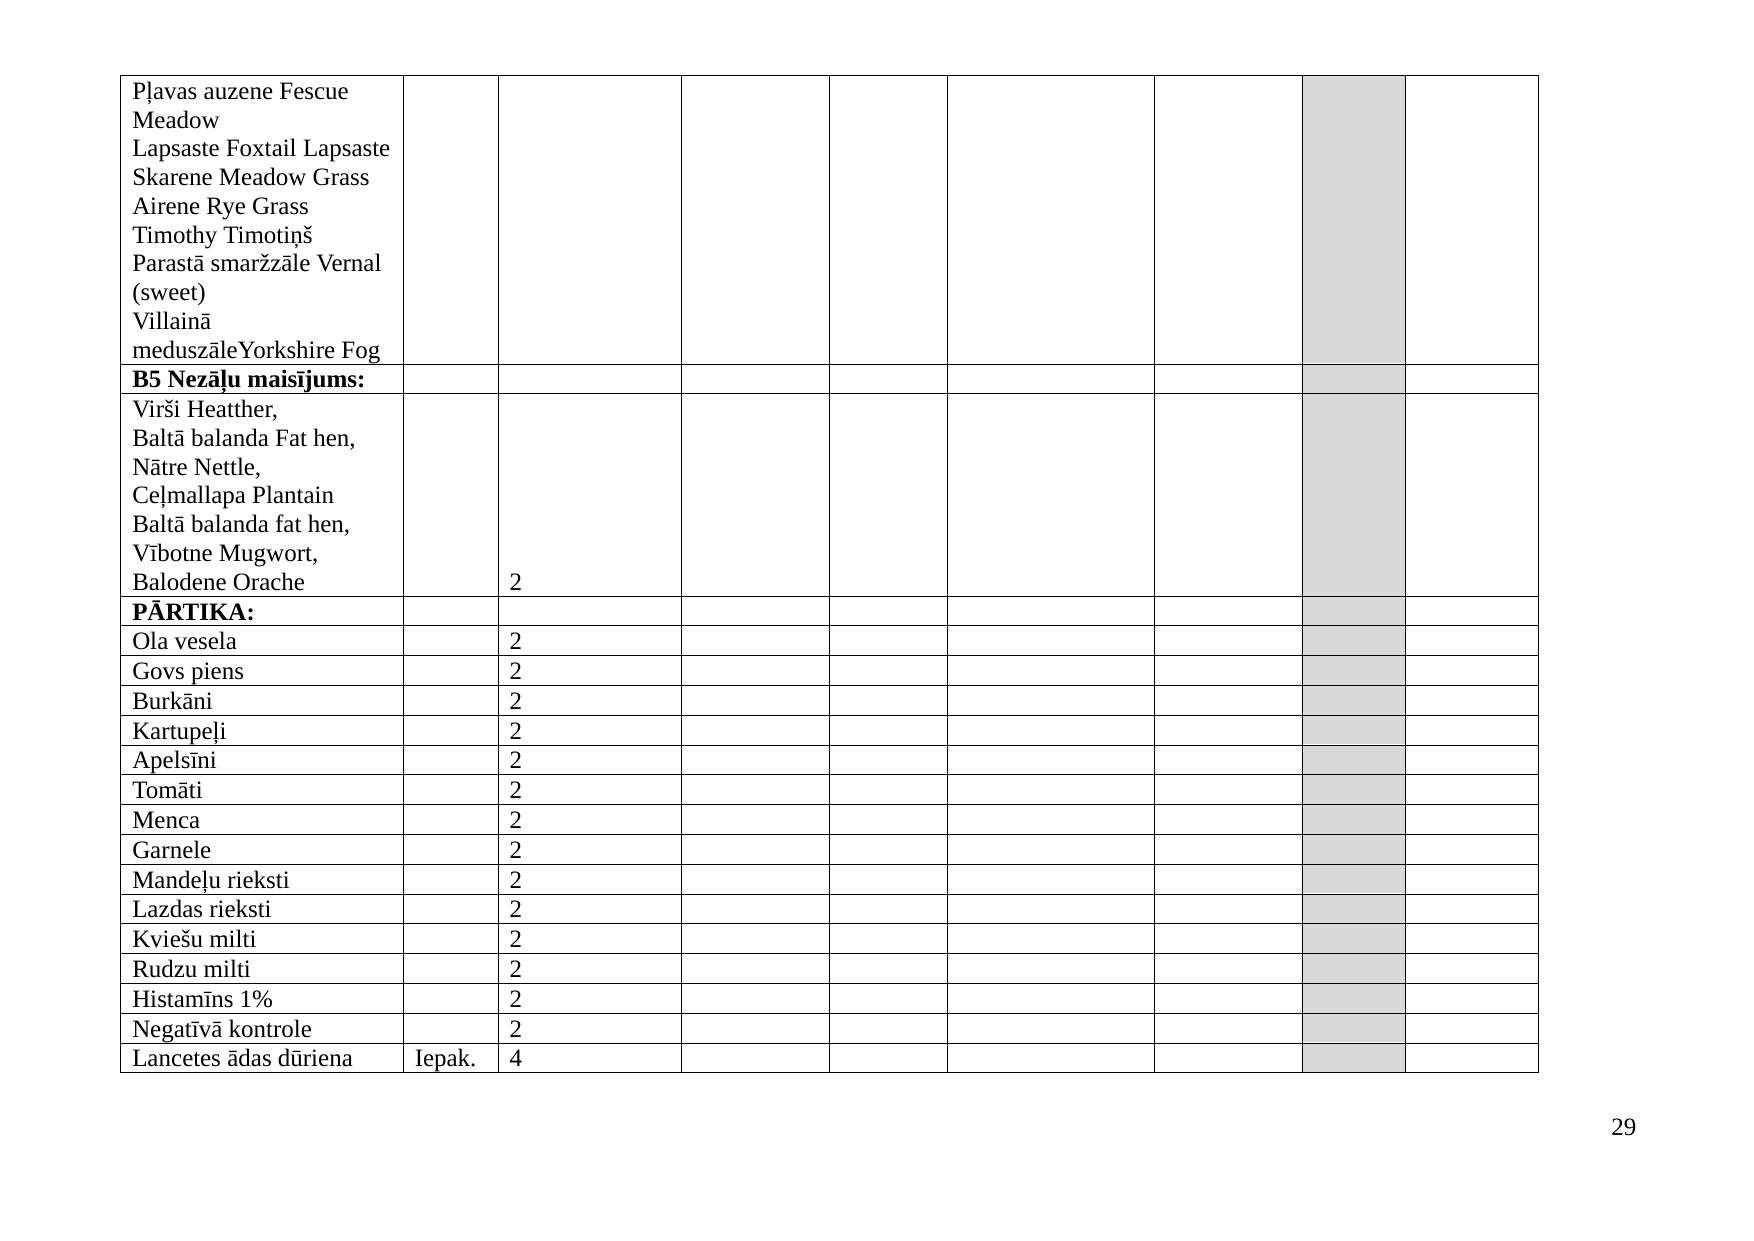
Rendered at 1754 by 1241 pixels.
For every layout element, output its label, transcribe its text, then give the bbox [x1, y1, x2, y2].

table_cell [404, 656, 498, 685]
table_cell [1155, 746, 1302, 774]
table_cell [1406, 895, 1538, 923]
table_cell Kviešu milti [121, 924, 403, 953]
table_cell [1406, 656, 1538, 685]
table_cell [830, 76, 947, 363]
table_cell Kartupeļi [121, 716, 403, 744]
table_cell [682, 626, 829, 655]
table_cell Garnele [121, 835, 403, 864]
table_cell 2 [499, 746, 681, 774]
table_cell [682, 835, 829, 864]
table_cell [1406, 365, 1538, 393]
table_cell [682, 805, 829, 834]
table_cell [1303, 76, 1405, 363]
table_cell [1406, 686, 1538, 715]
table_cell [1303, 775, 1405, 804]
table_cell [682, 895, 829, 923]
table_cell 2 [499, 895, 681, 923]
table_cell 2 [499, 76, 681, 363]
table_cell [1406, 746, 1538, 774]
table_cell [948, 1014, 1154, 1042]
table_cell [404, 984, 498, 1013]
table_cell [830, 775, 947, 804]
table_cell [948, 76, 1154, 363]
table_cell [1155, 865, 1302, 893]
table_cell [948, 835, 1154, 864]
table_cell Tomāti [121, 775, 403, 804]
table_cell [682, 984, 829, 1013]
table_cell [404, 597, 498, 625]
table_cell [404, 835, 498, 864]
table_cell [830, 656, 947, 685]
table_cell [1155, 895, 1302, 923]
table_cell [404, 746, 498, 774]
table_cell [404, 954, 498, 983]
table_cell [404, 775, 498, 804]
table_cell [830, 895, 947, 923]
table_cell [1303, 716, 1405, 744]
table_cell [1303, 984, 1405, 1013]
table_cell [682, 746, 829, 774]
table_cell 2 [499, 954, 681, 983]
table_cell [830, 716, 947, 744]
table_cell [1303, 1014, 1405, 1042]
table_cell [830, 1014, 947, 1042]
table_cell [948, 365, 1154, 393]
table_cell [682, 656, 829, 685]
table_cell [1406, 1044, 1538, 1072]
table_cell [1155, 626, 1302, 655]
table_cell [682, 597, 829, 625]
table_cell [830, 954, 947, 983]
table_cell [1303, 597, 1405, 625]
table_cell [1303, 656, 1405, 685]
table_cell [948, 775, 1154, 804]
table_cell [830, 394, 947, 596]
table_cell Ola vesela [121, 626, 403, 655]
table_cell [830, 626, 947, 655]
table_cell PĀRTIKA: [121, 597, 403, 625]
table_cell [682, 365, 829, 393]
table_cell [1155, 1014, 1302, 1042]
table_cell [1303, 686, 1405, 715]
table_cell [1303, 924, 1405, 953]
table_cell [1406, 954, 1538, 983]
table_cell 2 [499, 835, 681, 864]
table_cell [1406, 924, 1538, 953]
table_cell 2 [499, 924, 681, 953]
table_cell [948, 716, 1154, 744]
table_cell [948, 394, 1154, 596]
table_cell [948, 954, 1154, 983]
table_cell Menca [121, 805, 403, 834]
table_cell [830, 984, 947, 1013]
table_cell Mandeļu rieksti [121, 865, 403, 893]
table_cell 2 [499, 984, 681, 1013]
table_cell [1303, 365, 1405, 393]
table_cell 2 [499, 775, 681, 804]
table_cell [1303, 626, 1405, 655]
table_cell [830, 746, 947, 774]
table_cell [1303, 746, 1405, 774]
table_cell [404, 76, 498, 363]
table_cell [1303, 835, 1405, 864]
table_cell [1303, 1044, 1405, 1072]
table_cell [121, 76, 403, 363]
table_cell 2 [499, 656, 681, 685]
table_cell [682, 865, 829, 893]
table_cell [1155, 775, 1302, 804]
table_cell Burkāni [121, 686, 403, 715]
table_cell 2 [499, 716, 681, 744]
table_cell [682, 76, 829, 363]
table_cell [404, 394, 498, 596]
table_cell [682, 394, 829, 596]
table_cell [830, 1044, 947, 1072]
table_cell [1155, 716, 1302, 744]
table_cell [1406, 716, 1538, 744]
table_cell [948, 805, 1154, 834]
table_cell [1155, 835, 1302, 864]
table_cell [499, 597, 681, 625]
table_cell [682, 1044, 829, 1072]
table_cell [682, 686, 829, 715]
table_cell Virši Heatther, Baltā balanda Fat hen, Nātre Nettle, Ceļmallapa Plantain Baltā balanda fat hen, Vībotne Mugwort, Balodene Orache [121, 394, 403, 596]
table_cell [682, 775, 829, 804]
table_cell [1406, 984, 1538, 1013]
table_cell [404, 895, 498, 923]
table_cell [1155, 1044, 1302, 1072]
table_cell [1406, 597, 1538, 625]
table_cell [948, 984, 1154, 1013]
table_cell 4 [499, 1044, 681, 1072]
table_cell [1406, 626, 1538, 655]
table_cell [948, 656, 1154, 685]
table_cell [404, 924, 498, 953]
table_cell [1406, 835, 1538, 864]
table_cell [830, 835, 947, 864]
table_cell [948, 865, 1154, 893]
table_cell Histamīns 1% [121, 984, 403, 1013]
table_cell 2 [499, 1014, 681, 1042]
table_cell [1155, 954, 1302, 983]
table_cell [404, 686, 498, 715]
table_cell [1303, 865, 1405, 893]
table_cell [1406, 775, 1538, 804]
table_cell [1155, 805, 1302, 834]
table_cell 2 [499, 865, 681, 893]
table_cell [830, 805, 947, 834]
table_cell Iepak. [404, 1044, 498, 1072]
table_cell B5 Nezāļu maisījums: [121, 365, 403, 393]
table_cell [948, 597, 1154, 625]
table_cell [1406, 394, 1538, 596]
table_cell [830, 597, 947, 625]
table_cell [682, 1014, 829, 1042]
table_cell [1155, 597, 1302, 625]
table_cell [404, 626, 498, 655]
table_cell [948, 686, 1154, 715]
table_cell 2 [499, 805, 681, 834]
table_cell 2 [499, 626, 681, 655]
table_cell [1155, 394, 1302, 596]
table_cell [404, 716, 498, 744]
table_cell [682, 954, 829, 983]
table_cell [830, 865, 947, 893]
table_cell [1303, 394, 1405, 596]
table_cell [1406, 805, 1538, 834]
table_cell [404, 805, 498, 834]
table_cell [1303, 805, 1405, 834]
table_cell [948, 924, 1154, 953]
table_cell 2 [499, 394, 681, 596]
table_cell [404, 365, 498, 393]
table_cell [1155, 984, 1302, 1013]
table_cell [1303, 954, 1405, 983]
table_cell [948, 1044, 1154, 1072]
table_cell [830, 686, 947, 715]
table_cell [1155, 656, 1302, 685]
table_cell [404, 865, 498, 893]
table_cell Negatīvā kontrole [121, 1014, 403, 1042]
table_cell [1155, 365, 1302, 393]
table_cell [1406, 865, 1538, 893]
table_cell [404, 1014, 498, 1042]
table_cell [499, 365, 681, 393]
table_cell [1406, 76, 1538, 363]
table_cell Lazdas rieksti [121, 895, 403, 923]
table_cell [948, 746, 1154, 774]
table_cell Apelsīni [121, 746, 403, 774]
table_cell [682, 716, 829, 744]
table_cell [1406, 1014, 1538, 1042]
table_cell [948, 895, 1154, 923]
table_cell [1155, 76, 1302, 363]
table_cell Rudzu milti [121, 954, 403, 983]
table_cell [121, 1044, 403, 1072]
table_cell [1155, 924, 1302, 953]
table_cell [1155, 686, 1302, 715]
table_cell 2 [499, 686, 681, 715]
table_cell Govs piens [121, 656, 403, 685]
table_cell [948, 626, 1154, 655]
table_cell [830, 924, 947, 953]
table_cell [682, 924, 829, 953]
table_cell [1303, 895, 1405, 923]
table_cell [830, 365, 947, 393]
